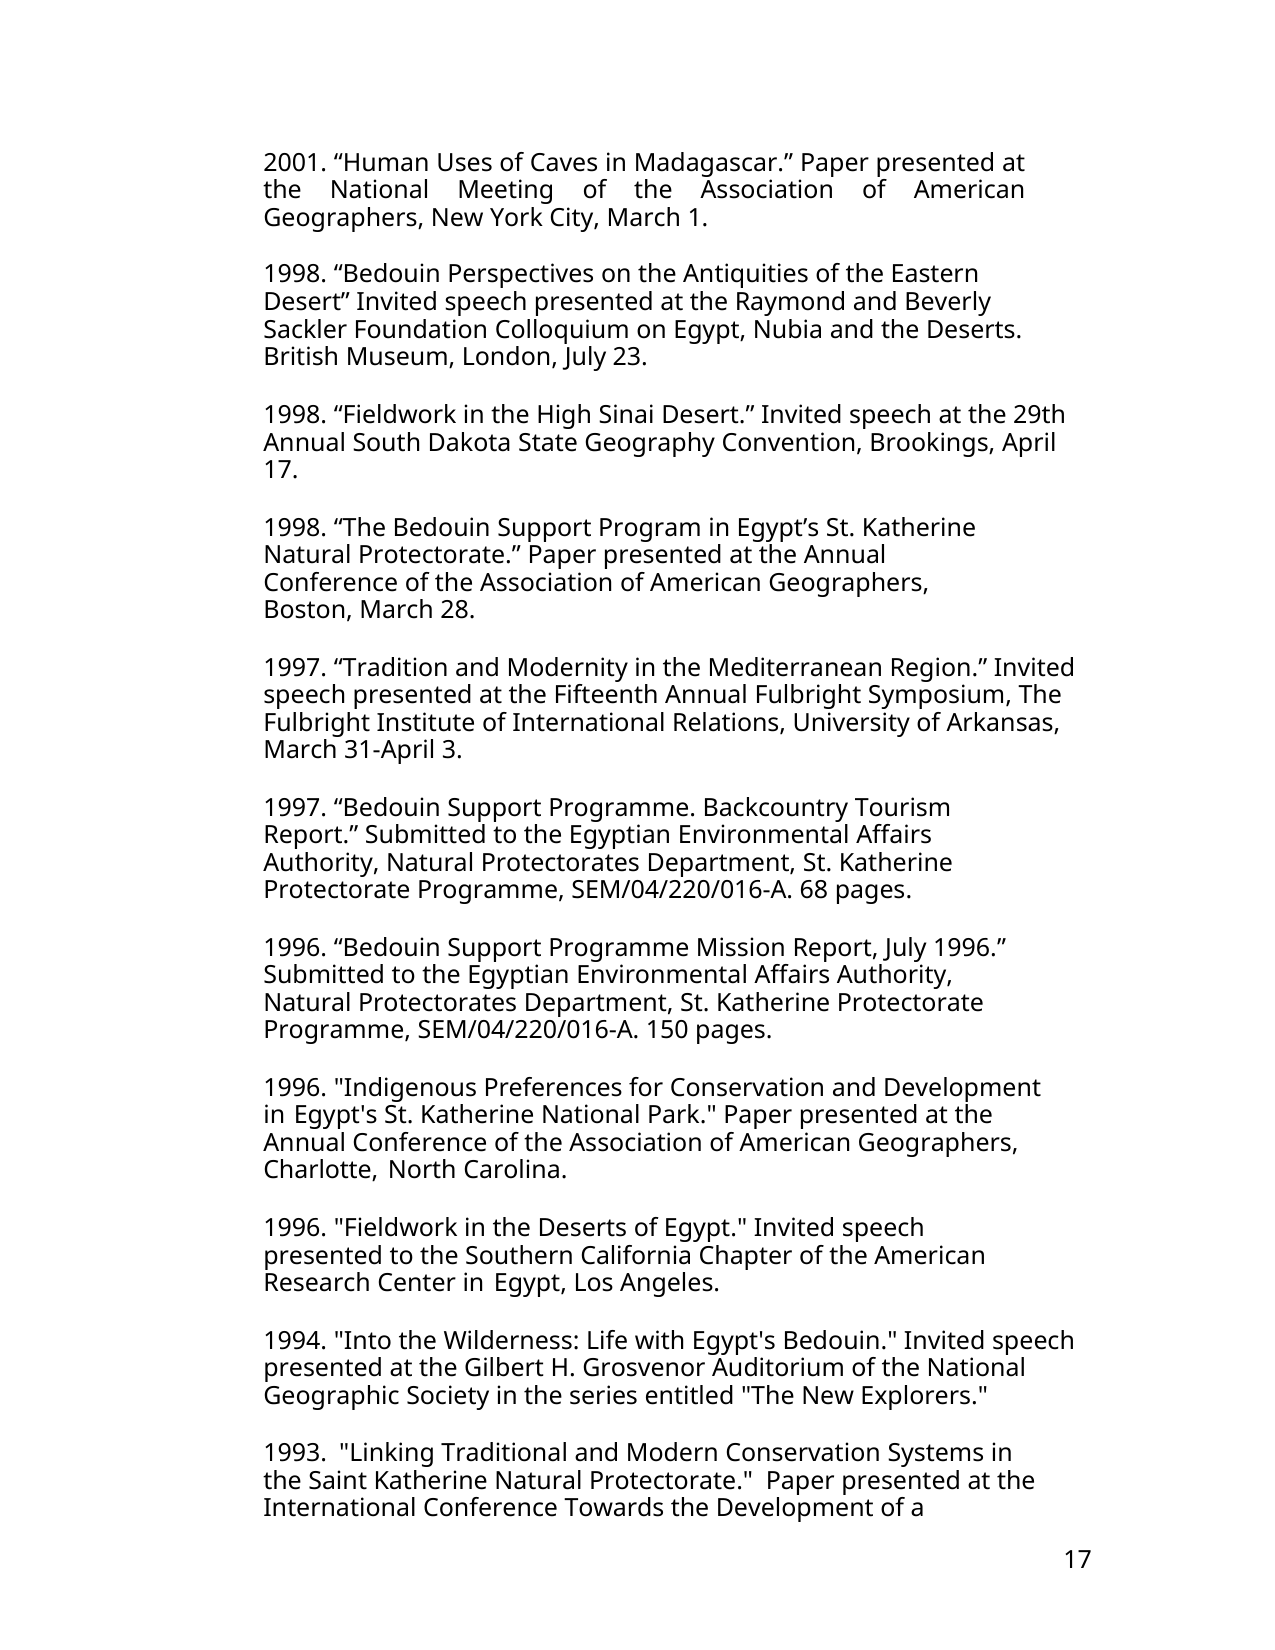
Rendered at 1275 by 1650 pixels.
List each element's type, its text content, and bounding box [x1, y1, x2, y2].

text 1996. "Fieldwork in the Deserts of Egypt." Invited speech presented to the Southern California Chapter of the American Research Center in Egypt, Los Angeles. [263, 1214, 1045, 1297]
text 1994. "Into the Wilderness: Life with Egypt's Bedouin." Invited speech presented at the Gilbert H. Grosvenor Auditorium of the National Geographic Society in the series entitled "The New Explorers." [263, 1327, 1079, 1410]
text 1996. “Bedouin Support Programme Mission Report, July 1996.” Submitted to the Egyptian Environmental Affairs Authority, Natural Protectorates Department, St. Katherine Protectorate Programme, SEM/04/220/016-A. 150 pages. [263, 934, 1024, 1044]
text 1998. “Bedouin Perspectives on the Antiquities of the Eastern [263, 259, 1100, 289]
text 2001. “Human Uses of Caves in Madagascar.” Paper presented at the National Meeting of the Association of American Geographers, New York City, March 1. [263, 149, 1025, 231]
text 1996. "Indigenous Preferences for Conservation and Development in Egypt's St. Katherine National Park." Paper presented at the Annual Conference of the Association of American Geographers, Charlotte, North Carolina. [263, 1074, 1045, 1184]
text 1997. “Tradition and Modernity in the Mediterranean Region.” Invited speech presented at the Fifteenth Annual Fulbright Symposium, The Fulbright Institute of International Relations, University of Arkansas, March 31-April 3. [263, 654, 1079, 764]
text 1997. “Bedouin Support Programme. Backcountry Tourism Report.” Submitted to the Egyptian Environmental Affairs Authority, Natural Protectorates Department, St. Katherine Protectorate Programme, SEM/04/220/016-A. 68 pages. [263, 794, 1024, 904]
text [263, 1440, 1045, 1522]
text Desert” Invited speech presented at the Raymond and Beverly Sackler Foundation Colloquium on Egypt, Nubia and the Deserts. British Museum, London, July 23. [263, 289, 1079, 371]
text 1998. “The Bedouin Support Program in Egypt’s St. Katherine Natural Protectorate.” Paper presented at the Annual Conference of the Association of American Geographers, Boston, March 28. [263, 514, 1024, 624]
text 1998. “Fieldwork in the High Sinai Desert.” Invited speech at the 29th Annual South Dakota State Geography Convention, Brookings, April 17. [263, 401, 1079, 484]
